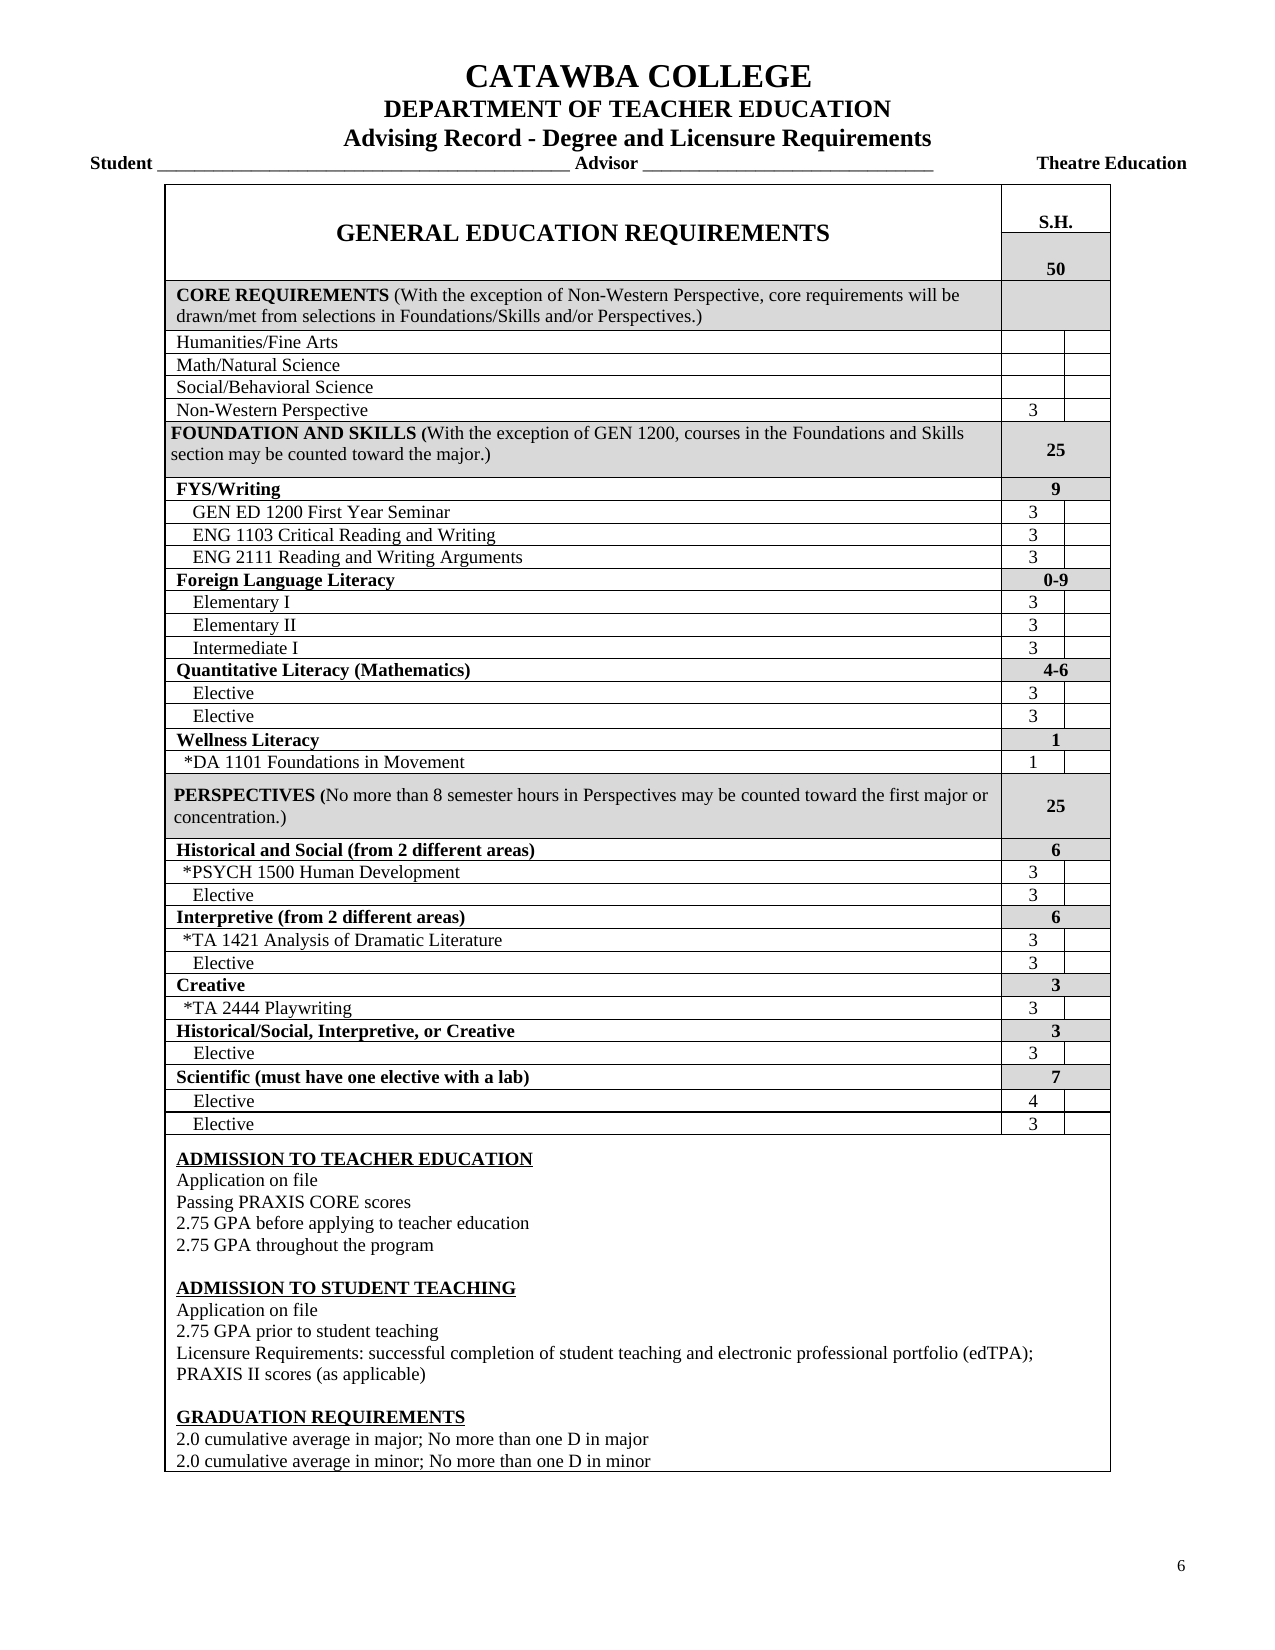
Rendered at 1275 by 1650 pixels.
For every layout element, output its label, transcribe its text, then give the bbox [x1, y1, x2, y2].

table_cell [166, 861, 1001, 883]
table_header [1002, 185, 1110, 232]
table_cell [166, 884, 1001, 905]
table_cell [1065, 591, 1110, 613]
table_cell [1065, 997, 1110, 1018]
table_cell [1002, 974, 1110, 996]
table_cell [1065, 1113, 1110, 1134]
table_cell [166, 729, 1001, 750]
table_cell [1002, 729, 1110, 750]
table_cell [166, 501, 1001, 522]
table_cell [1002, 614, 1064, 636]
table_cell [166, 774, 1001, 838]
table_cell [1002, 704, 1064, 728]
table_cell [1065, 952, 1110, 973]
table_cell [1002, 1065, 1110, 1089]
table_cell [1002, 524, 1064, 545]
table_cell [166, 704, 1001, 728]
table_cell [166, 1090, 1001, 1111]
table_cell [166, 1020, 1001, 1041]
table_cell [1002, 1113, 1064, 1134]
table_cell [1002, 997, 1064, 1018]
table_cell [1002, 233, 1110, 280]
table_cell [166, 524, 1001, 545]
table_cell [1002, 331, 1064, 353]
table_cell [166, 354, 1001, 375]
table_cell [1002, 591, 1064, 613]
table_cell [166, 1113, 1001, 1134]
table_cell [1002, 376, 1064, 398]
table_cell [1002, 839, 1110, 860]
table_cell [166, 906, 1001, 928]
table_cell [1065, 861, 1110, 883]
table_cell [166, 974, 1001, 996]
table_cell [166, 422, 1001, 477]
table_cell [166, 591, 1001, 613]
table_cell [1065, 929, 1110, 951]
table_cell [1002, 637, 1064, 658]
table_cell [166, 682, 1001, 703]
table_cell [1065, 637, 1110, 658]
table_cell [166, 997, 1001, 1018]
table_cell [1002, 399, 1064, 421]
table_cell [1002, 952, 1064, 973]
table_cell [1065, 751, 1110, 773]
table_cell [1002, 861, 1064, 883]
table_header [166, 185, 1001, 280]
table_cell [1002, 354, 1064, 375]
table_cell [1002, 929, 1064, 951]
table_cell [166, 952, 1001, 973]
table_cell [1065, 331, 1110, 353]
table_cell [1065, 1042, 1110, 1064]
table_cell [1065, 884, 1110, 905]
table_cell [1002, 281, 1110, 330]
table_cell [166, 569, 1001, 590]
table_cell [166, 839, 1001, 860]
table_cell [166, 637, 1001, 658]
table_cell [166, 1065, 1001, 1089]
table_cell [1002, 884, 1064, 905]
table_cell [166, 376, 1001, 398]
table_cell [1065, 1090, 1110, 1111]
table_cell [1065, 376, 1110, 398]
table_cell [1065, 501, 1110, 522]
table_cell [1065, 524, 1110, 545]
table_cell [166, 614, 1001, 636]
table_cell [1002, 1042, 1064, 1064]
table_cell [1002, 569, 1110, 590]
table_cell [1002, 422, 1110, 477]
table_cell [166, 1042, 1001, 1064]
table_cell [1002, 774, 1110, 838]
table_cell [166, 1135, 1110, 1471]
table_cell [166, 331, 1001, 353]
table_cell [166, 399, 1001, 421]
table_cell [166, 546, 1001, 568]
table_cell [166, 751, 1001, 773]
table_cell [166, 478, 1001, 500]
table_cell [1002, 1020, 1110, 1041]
text Student ____________________________________________ Advisor _______________________________ Theatre Education [90, 152, 1185, 174]
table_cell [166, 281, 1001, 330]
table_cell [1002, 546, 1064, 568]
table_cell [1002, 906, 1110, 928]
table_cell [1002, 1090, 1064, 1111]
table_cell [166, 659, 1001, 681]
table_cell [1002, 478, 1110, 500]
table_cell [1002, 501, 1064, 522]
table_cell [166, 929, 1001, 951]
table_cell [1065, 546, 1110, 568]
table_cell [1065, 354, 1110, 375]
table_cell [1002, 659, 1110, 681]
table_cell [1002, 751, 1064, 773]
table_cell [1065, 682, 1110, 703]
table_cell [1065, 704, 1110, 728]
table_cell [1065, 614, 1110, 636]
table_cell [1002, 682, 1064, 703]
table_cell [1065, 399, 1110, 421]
